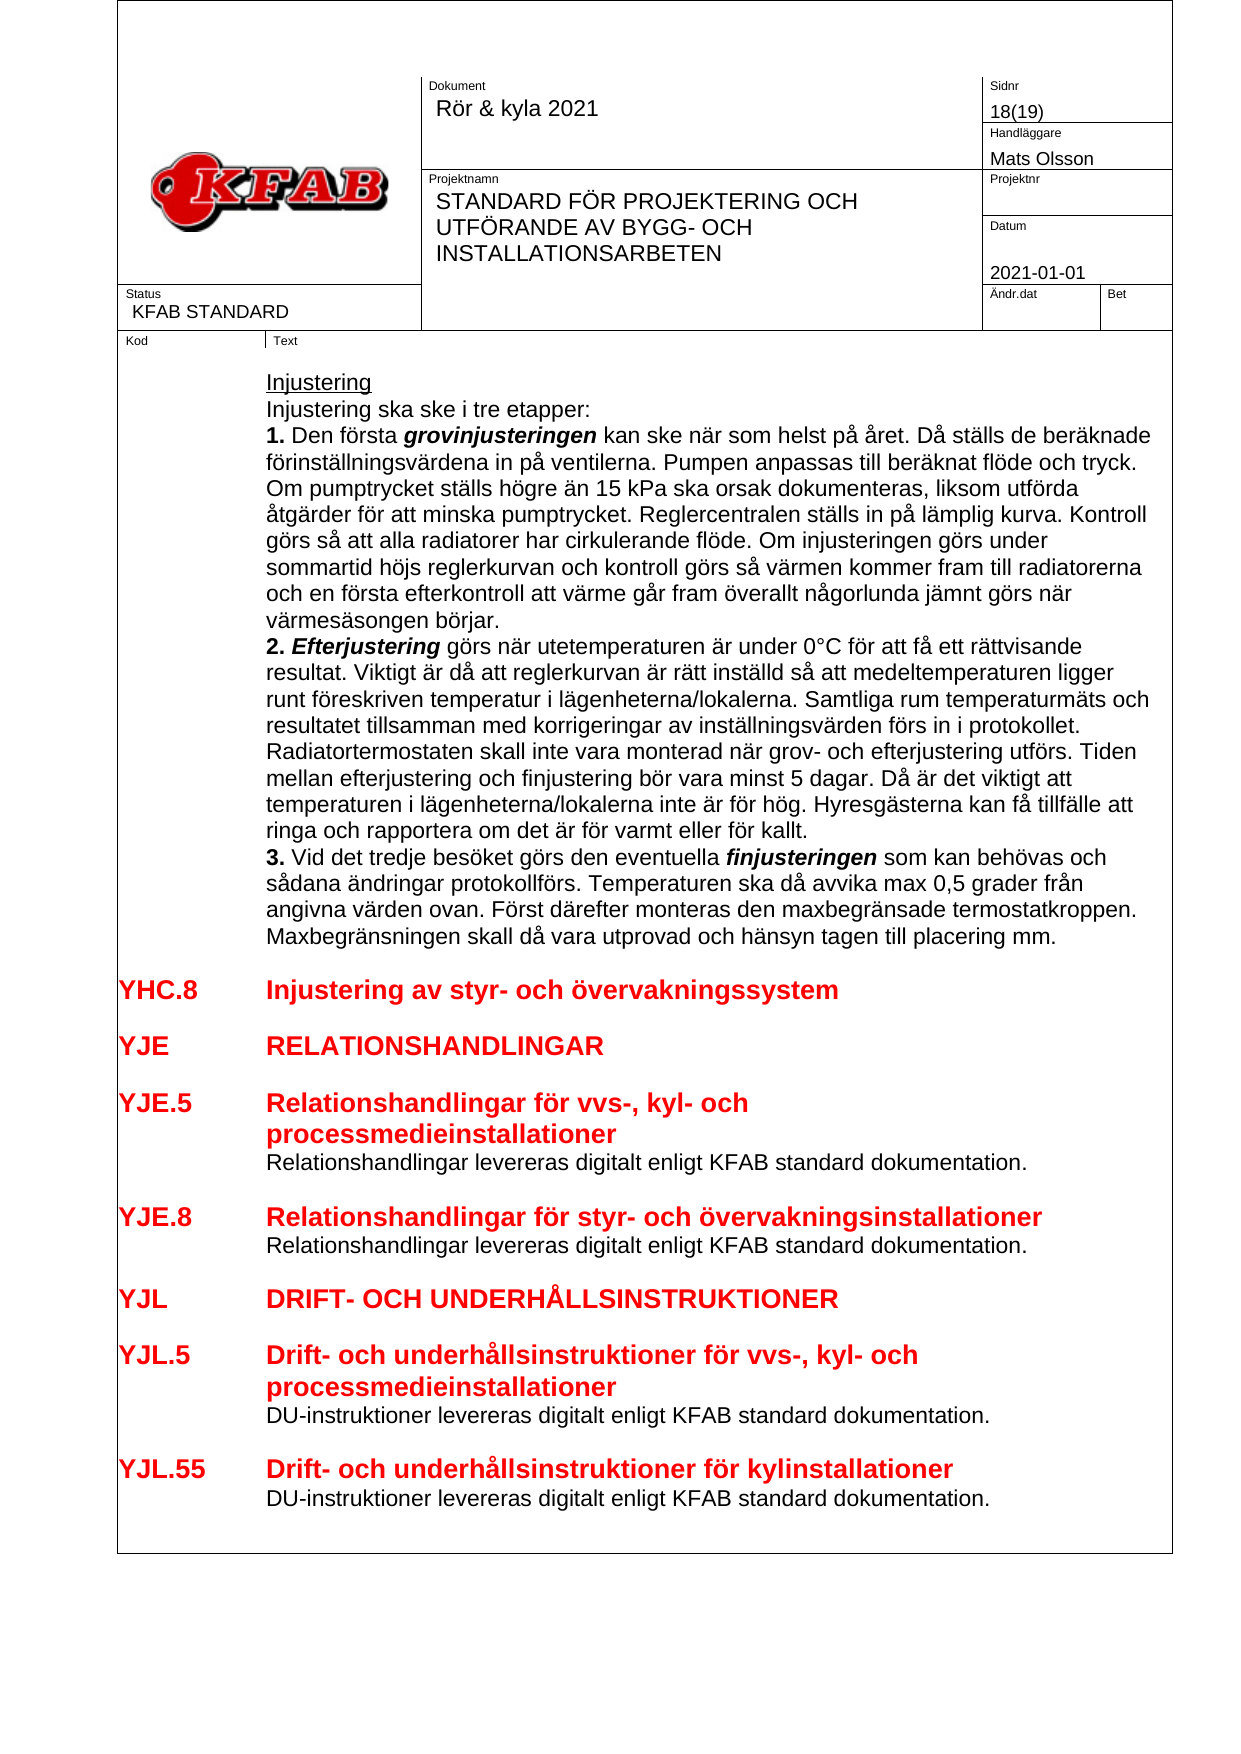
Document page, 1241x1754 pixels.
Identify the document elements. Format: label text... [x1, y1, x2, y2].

text DU-instruktioner levereras digitalt enligt KFAB standard dokumentation. [266, 1402, 1157, 1428]
text 3. Vid det tredje besöket görs den eventuella finjusteringen som kan behövas och sådana ändringar protokollförs. Temperaturen ska då avvika max 0,5 grader från angivna värden ovan. Först därefter monteras den maxbegränsade termostatkroppen. Maxbegränsningen skall då vara utprovad och hänsyn tagen till placering mm. [266, 844, 1157, 949]
text Injustering ska ske i tre etapper: [266, 396, 1157, 422]
picture [150, 152, 389, 232]
text Relationshandlingar levereras digitalt enligt KFAB standard dokumentation. [266, 1149, 1157, 1176]
subtitle YJL DRIFT- OCH UNDERHÅLLSINSTRUKTIONER [118, 1283, 1069, 1314]
text Relationshandlingar levereras digitalt enligt KFAB standard dokumentation. [266, 1232, 1157, 1258]
text Injustering [266, 369, 1157, 396]
subtitle YJL.55 Drift- och underhållsinstruktioner för kylinstallationer [118, 1453, 1069, 1484]
subtitle YJE RELATIONSHANDLINGAR [118, 1030, 1069, 1062]
text 1. Den första grovinjusteringen kan ske när som helst på året. Då ställs de beräknade förinställningsvärdena in på ventilerna. Pumpen anpassas till beräknat flöde och tryck. Om pumptrycket ställs högre än 15 kPa ska orsak dokumenteras, liksom utförda åtgärder för att minska pumptrycket. Reglercentralen ställs in på lämplig kurva. Kontroll görs så att alla radiatorer har cirkulerande flöde. Om injusteringen görs under sommartid höjs reglerkurvan och kontroll görs så värmen kommer fram till radiatorerna och en första efterkontroll att värme går fram överallt någorlunda jämnt görs när värmesäsongen börjar. [266, 422, 1157, 633]
text 2. Efterjustering görs när utetemperaturen är under för att få ett rättvisande resultat. Viktigt är då att reglerkurvan är rätt inställd så att medeltemperaturen ligger runt föreskriven temperatur i lägenheterna/lokalerna. Samtliga rum temperaturmäts och resultatet tillsamman med korrigeringar av inställningsvärden förs in i protokollet. Radiatortermostaten skall inte vara monterad när grov- och efterjustering utförs. Tiden mellan efterjustering och finjustering bör vara minst 5 dagar. Då är det viktigt att temperaturen i lägenheterna/lokalerna inte är för hög. Hyresgästerna kan få tillfälle att ringa och rapportera om det är för varmt eller för kallt. [266, 633, 1157, 844]
subtitle YJL.5 Drift- och underhållsinstruktioner för vvs-, kyl- och processmedieinstallationer [118, 1339, 1069, 1402]
subtitle YHC.8 Injustering av styr- och övervakningssystem [118, 974, 1069, 1005]
subtitle YJE.5 Relationshandlingar för vvs-, kyl- och processmedieinstallationer [118, 1087, 1069, 1149]
text DU-instruktioner levereras digitalt enligt KFAB standard dokumentation. [266, 1484, 1157, 1511]
subtitle YJE.8 Relationshandlingar för styr- och övervakningsinstallationer [118, 1201, 1069, 1232]
